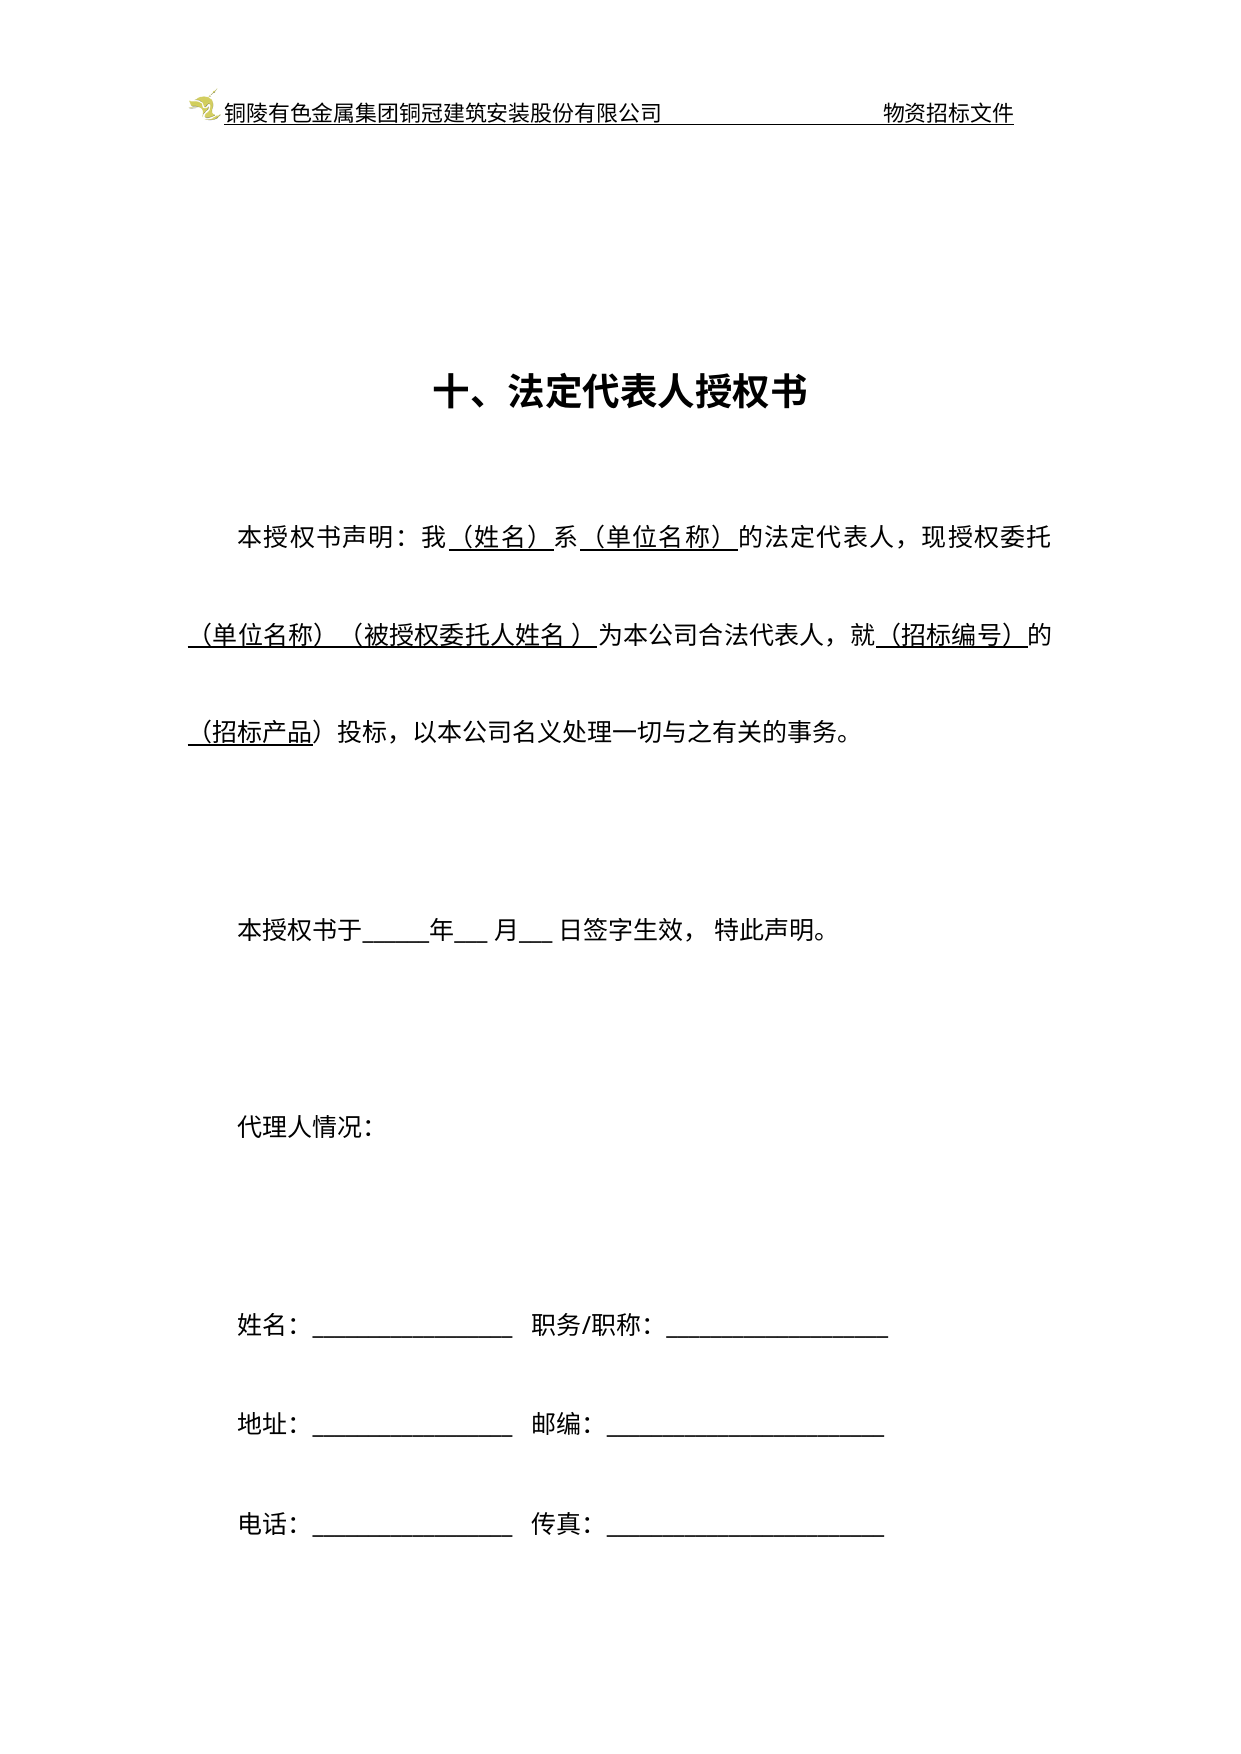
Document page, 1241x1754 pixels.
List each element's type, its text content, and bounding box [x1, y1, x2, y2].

text 十、法定代表人授权书 [187, 357, 1053, 422]
text 姓名：__________________ 职务/职称：____________________ [187, 1291, 1053, 1356]
text 代理人情况： [187, 1093, 1053, 1158]
text 电话：__________________ 传真：_________________________ [187, 1490, 1053, 1555]
text 本授权书声明：我（姓名）系（单位名称）的法定代表人，现授权委托（单位名称）（被授权委托人姓名 ）为本公司合法代表人，就（招标编号）的（招标产品）投标，以本公司名义处理一切与之有关的事务。 [187, 503, 1053, 763]
picture [187, 88, 225, 122]
text 地址：__________________ 邮编：_________________________ [187, 1390, 1053, 1455]
text 本授权书于______年___ 月___ 日签字生效， 特此声明。 [187, 896, 1053, 961]
